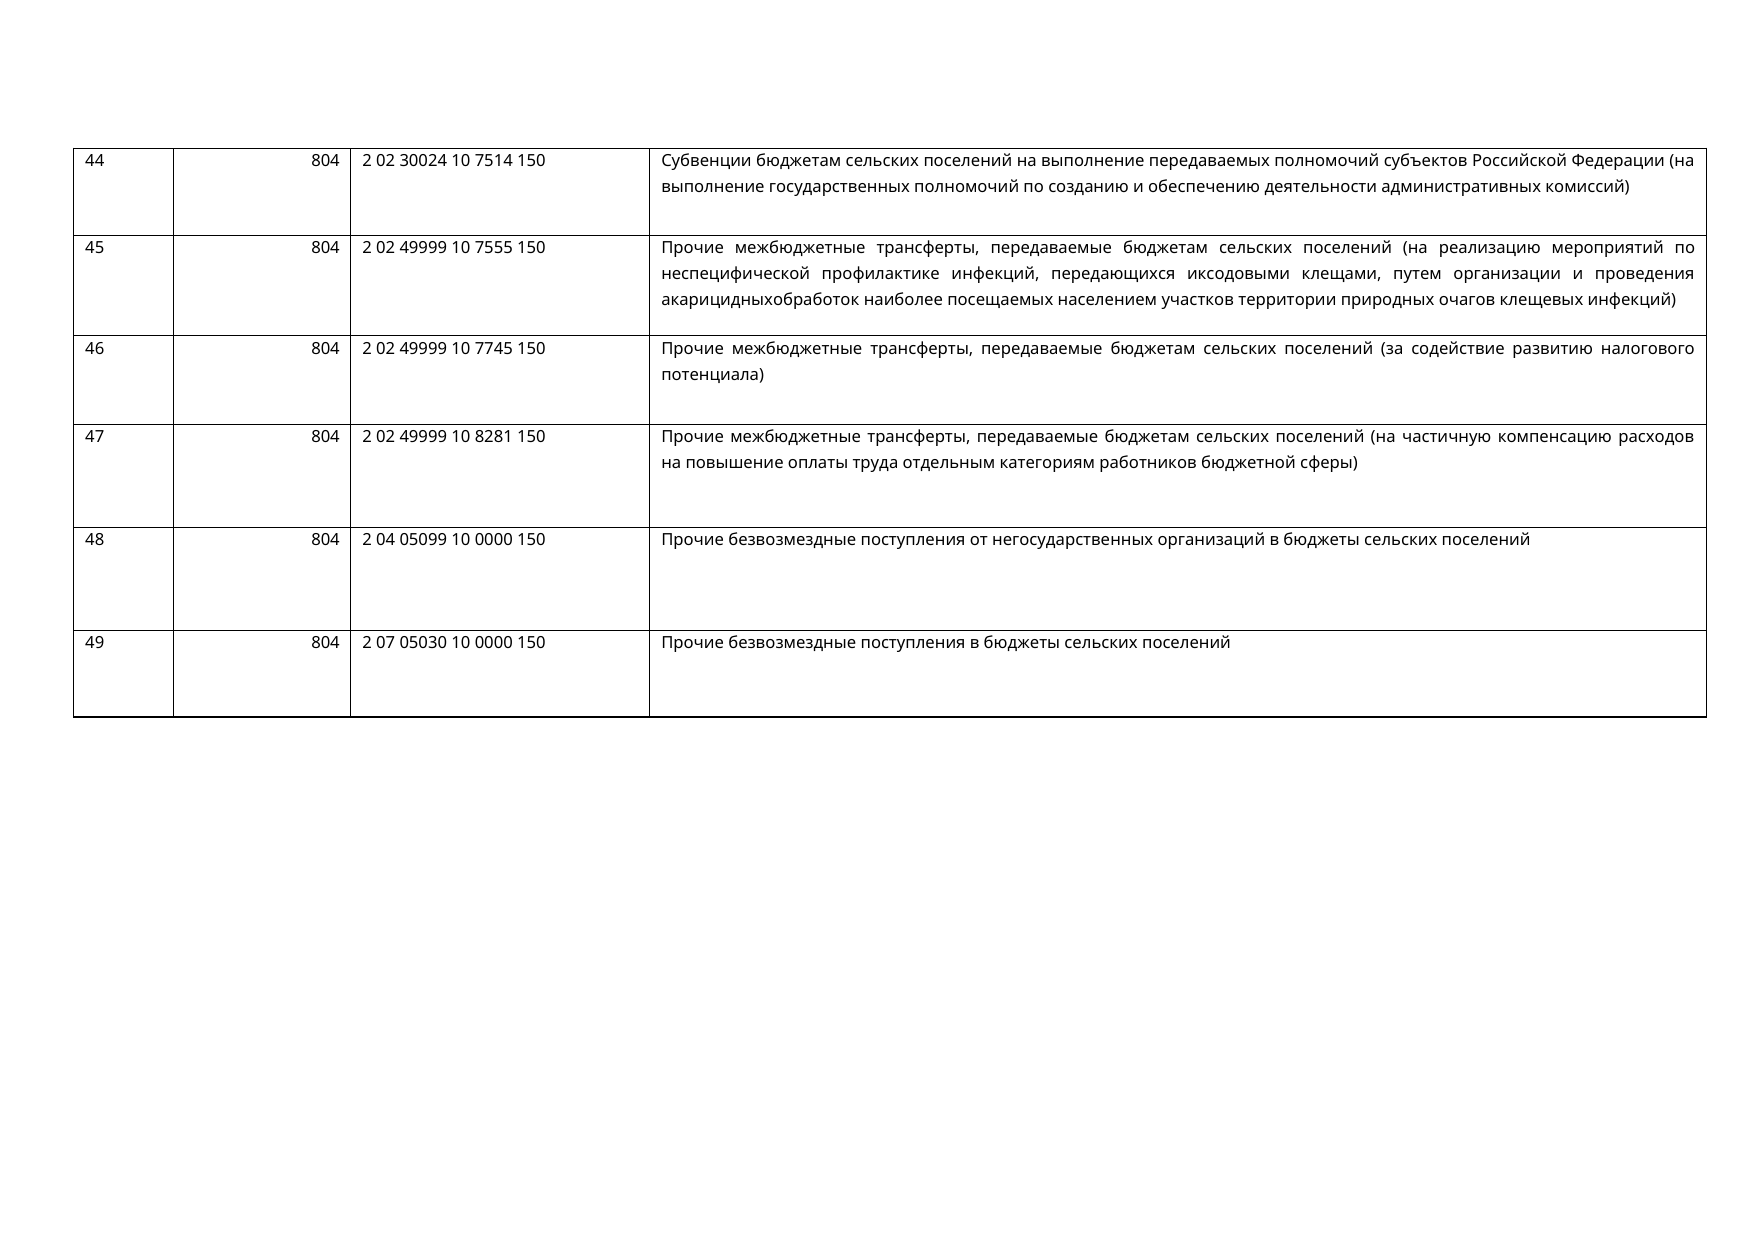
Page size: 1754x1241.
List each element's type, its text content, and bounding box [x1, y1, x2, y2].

table_cell 804 [174, 336, 350, 424]
table_cell 2 02 49999 10 7555 150 [351, 236, 649, 335]
table_cell 49 [74, 631, 173, 716]
table_cell 804 [174, 236, 350, 335]
table_cell 2 04 05099 10 0000 150 [351, 528, 649, 629]
table_cell 804 [174, 631, 350, 716]
table_cell 2 02 30024 10 7514 150 [351, 149, 649, 235]
table_cell Прочие межбюджетные трансферты, передаваемые бюджетам сельских поселений (на частичную компенсацию расходов на повышение оплаты труда отдельным категориям работников бюджетной сферы) [650, 425, 1706, 527]
table_cell Прочие безвозмездные поступления от негосударственных организаций в бюджеты сельских поселений [650, 528, 1706, 629]
table_cell Прочие межбюджетные трансферты, передаваемые бюджетам сельских поселений (за содействие развитию налогового потенциала) [650, 336, 1706, 424]
table_cell 804 [174, 149, 350, 235]
table_cell 2 02 49999 10 8281 150 [351, 425, 649, 527]
table_cell 48 [74, 528, 173, 629]
table_cell 2 02 49999 10 7745 150 [351, 336, 649, 424]
table_cell 47 [74, 425, 173, 527]
table_cell 44 [74, 149, 173, 235]
table_cell Субвенции бюджетам сельских поселений на выполнение передаваемых полномочий субъектов Российской Федерации (на выполнение государственных полномочий по созданию и обеспечению деятельности административных комиссий) [650, 149, 1706, 235]
table_cell 45 [74, 236, 173, 335]
table_cell Прочие безвозмездные поступления в бюджеты сельских поселений [650, 631, 1706, 716]
table_cell Прочие межбюджетные трансферты, передаваемые бюджетам сельских поселений (на реализацию мероприятий по неспецифической профилактике инфекций, передающихся иксодовыми клещами, путем организации и проведения акарицидныхобработок наиболее посещаемых населением участков территории природных очагов клещевых инфекций) [650, 236, 1706, 335]
table_cell 804 [174, 425, 350, 527]
table_cell 46 [74, 336, 173, 424]
table_cell 804 [174, 528, 350, 629]
table_cell 2 07 05030 10 0000 150 [351, 631, 649, 716]
